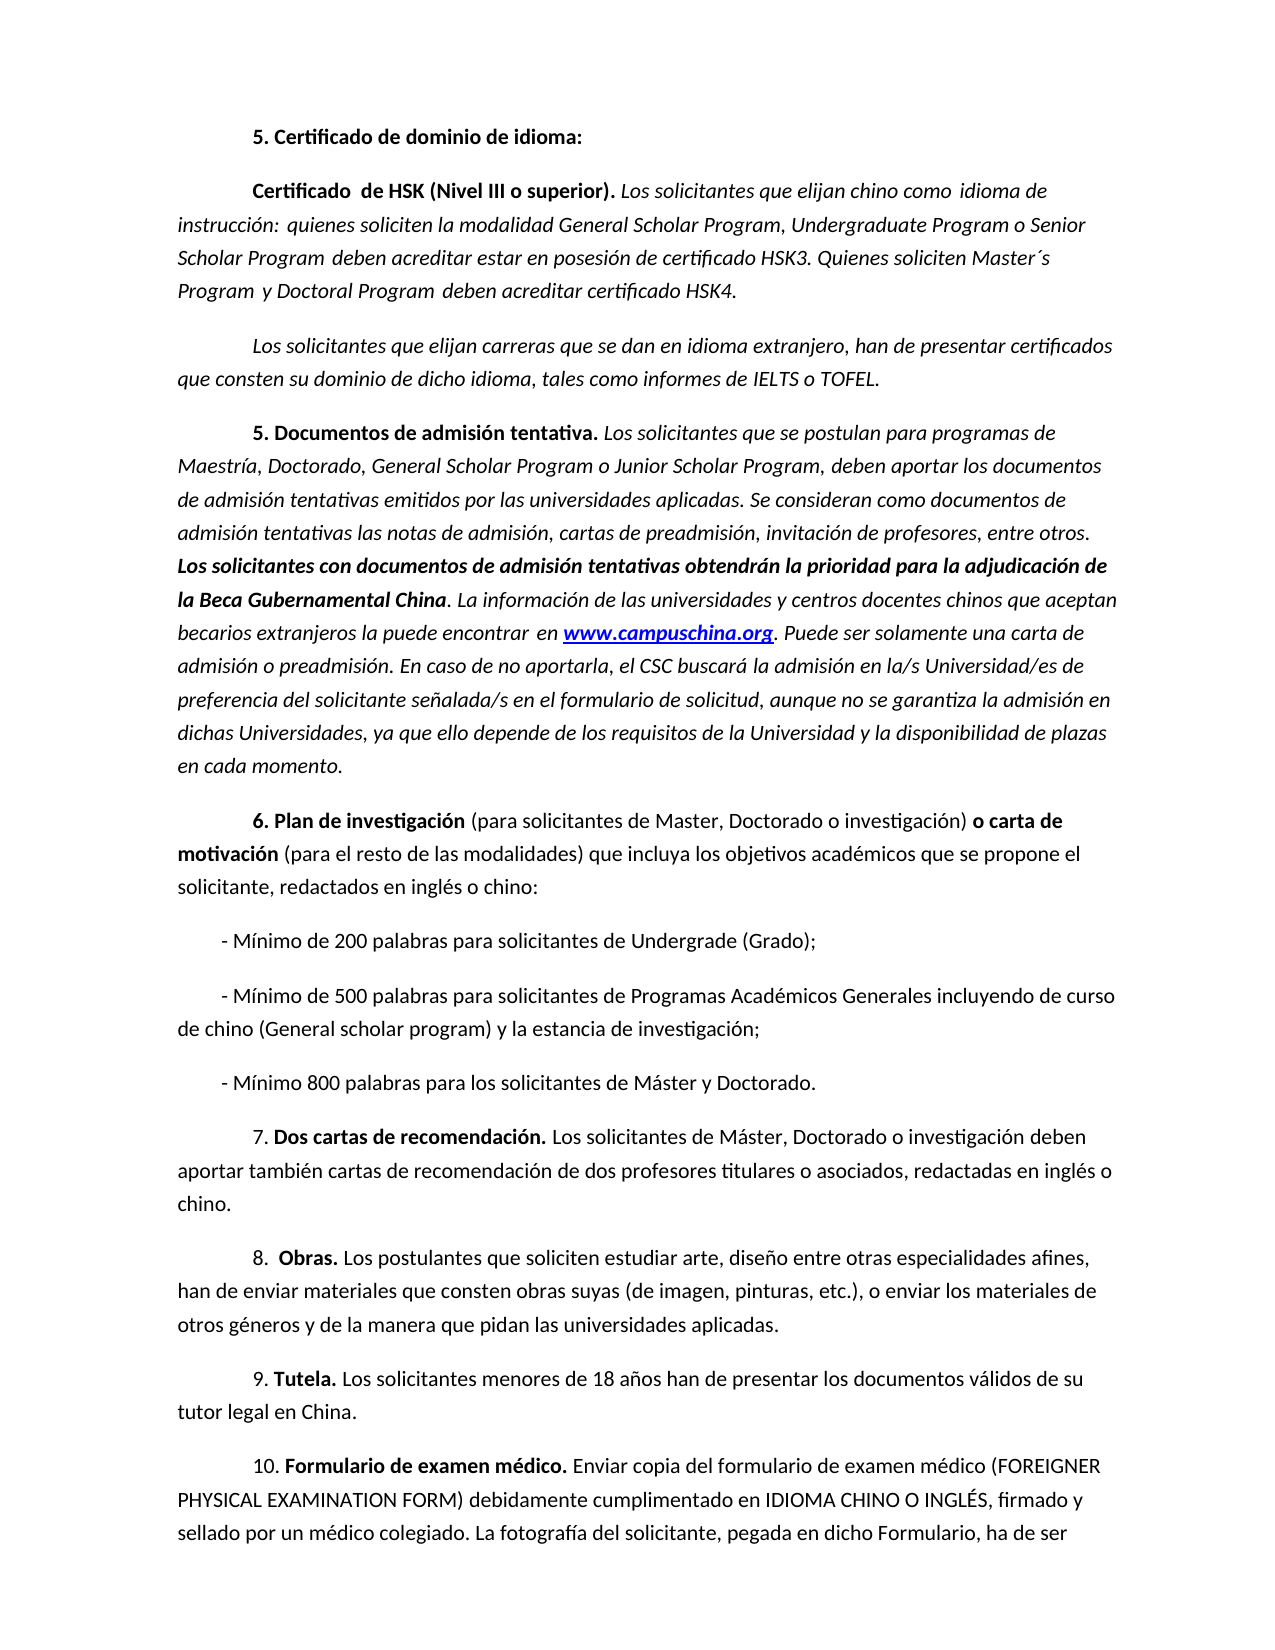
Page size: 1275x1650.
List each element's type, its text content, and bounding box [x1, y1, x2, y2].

text 5. Certificado de dominio de idioma: [177, 118, 1121, 151]
text 5. Documentos de admisión tentativa. Los solicitantes que se postulan para programas de Maestría, Doctorado, General Scholar Program o Junior Scholar Program, deben aportar los documentos de admisión tentativas emitidos por las universidades aplicadas. Se consideran como documentos de admisión tentativas las notas de admisión, cartas de preadmisión, invitación de profesores, entre otros. Los solicitantes con documentos de admisión tentativas obtendrán la prioridad para la adjudicación de la Beca Gubernamental China. La información de las universidades y centros docentes chinos que aceptan becarios extranjeros la puede encontrar en www.campuschina.org. Puede ser solamente una carta de admisión o preadmisión. En caso de no aportarla, el CSC buscará la admisión en la/s Universidad/es de preferencia del solicitante señalada/s en el formulario de solicitud, aunque no se garantiza la admisión en dichas Universidades, ya que ello depende de los requisitos de la Universidad y la disponibilidad de plazas en cada momento. [177, 414, 1121, 781]
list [177, 1447, 1121, 1547]
list Dos cartas de recomendación. Los solicitantes de Máster, Doctorado o investigación deben aportar también cartas de recomendación de dos profesores titulares o asociados, redactadas en inglés o chino. [177, 1118, 1121, 1218]
text Certificado de HSK (Nivel III o superior). Los solicitantes que elijan chino como idioma de instrucción: quienes soliciten la modalidad General Scholar Program, Undergraduate Program o Senior Scholar Program deben acreditar estar en posesión de certificado HSK3. Quienes soliciten Master´s Program y Doctoral Program deben acreditar certificado HSK4. [177, 172, 1121, 306]
list Tutela. Los solicitantes menores de 18 años han de presentar los documentos válidos de su tutor legal en China. [177, 1360, 1121, 1426]
list Obras. Los postulantes que soliciten estudiar arte, diseño entre otras especialidades afines, han de enviar materiales que consten obras suyas (de imagen, pinturas, etc.), o enviar los materiales de otros géneros y de la manera que pidan las universidades aplicadas. [177, 1239, 1121, 1339]
text - Mínimo de 500 palabras para solicitantes de Programas Académicos Generales incluyendo de curso de chino (General scholar program) y la estancia de investigación; [177, 976, 1121, 1043]
text 6. Plan de investigación (para solicitantes de Master, Doctorado o investigación) o carta de motivación (para el resto de las modalidades) que incluya los objetivos académicos que se propone el solicitante, redactados en inglés o chino: [177, 801, 1121, 901]
text Los solicitantes que elijan carreras que se dan en idioma extranjero, han de presentar certificados que consten su dominio de dicho idioma, tales como informes de IELTS o TOFEL. [177, 326, 1121, 393]
text - Mínimo 800 palabras para los solicitantes de Máster y Doctorado. [177, 1064, 1121, 1097]
text - Mínimo de 200 palabras para solicitantes de Undergrade (Grado); [177, 922, 1121, 956]
